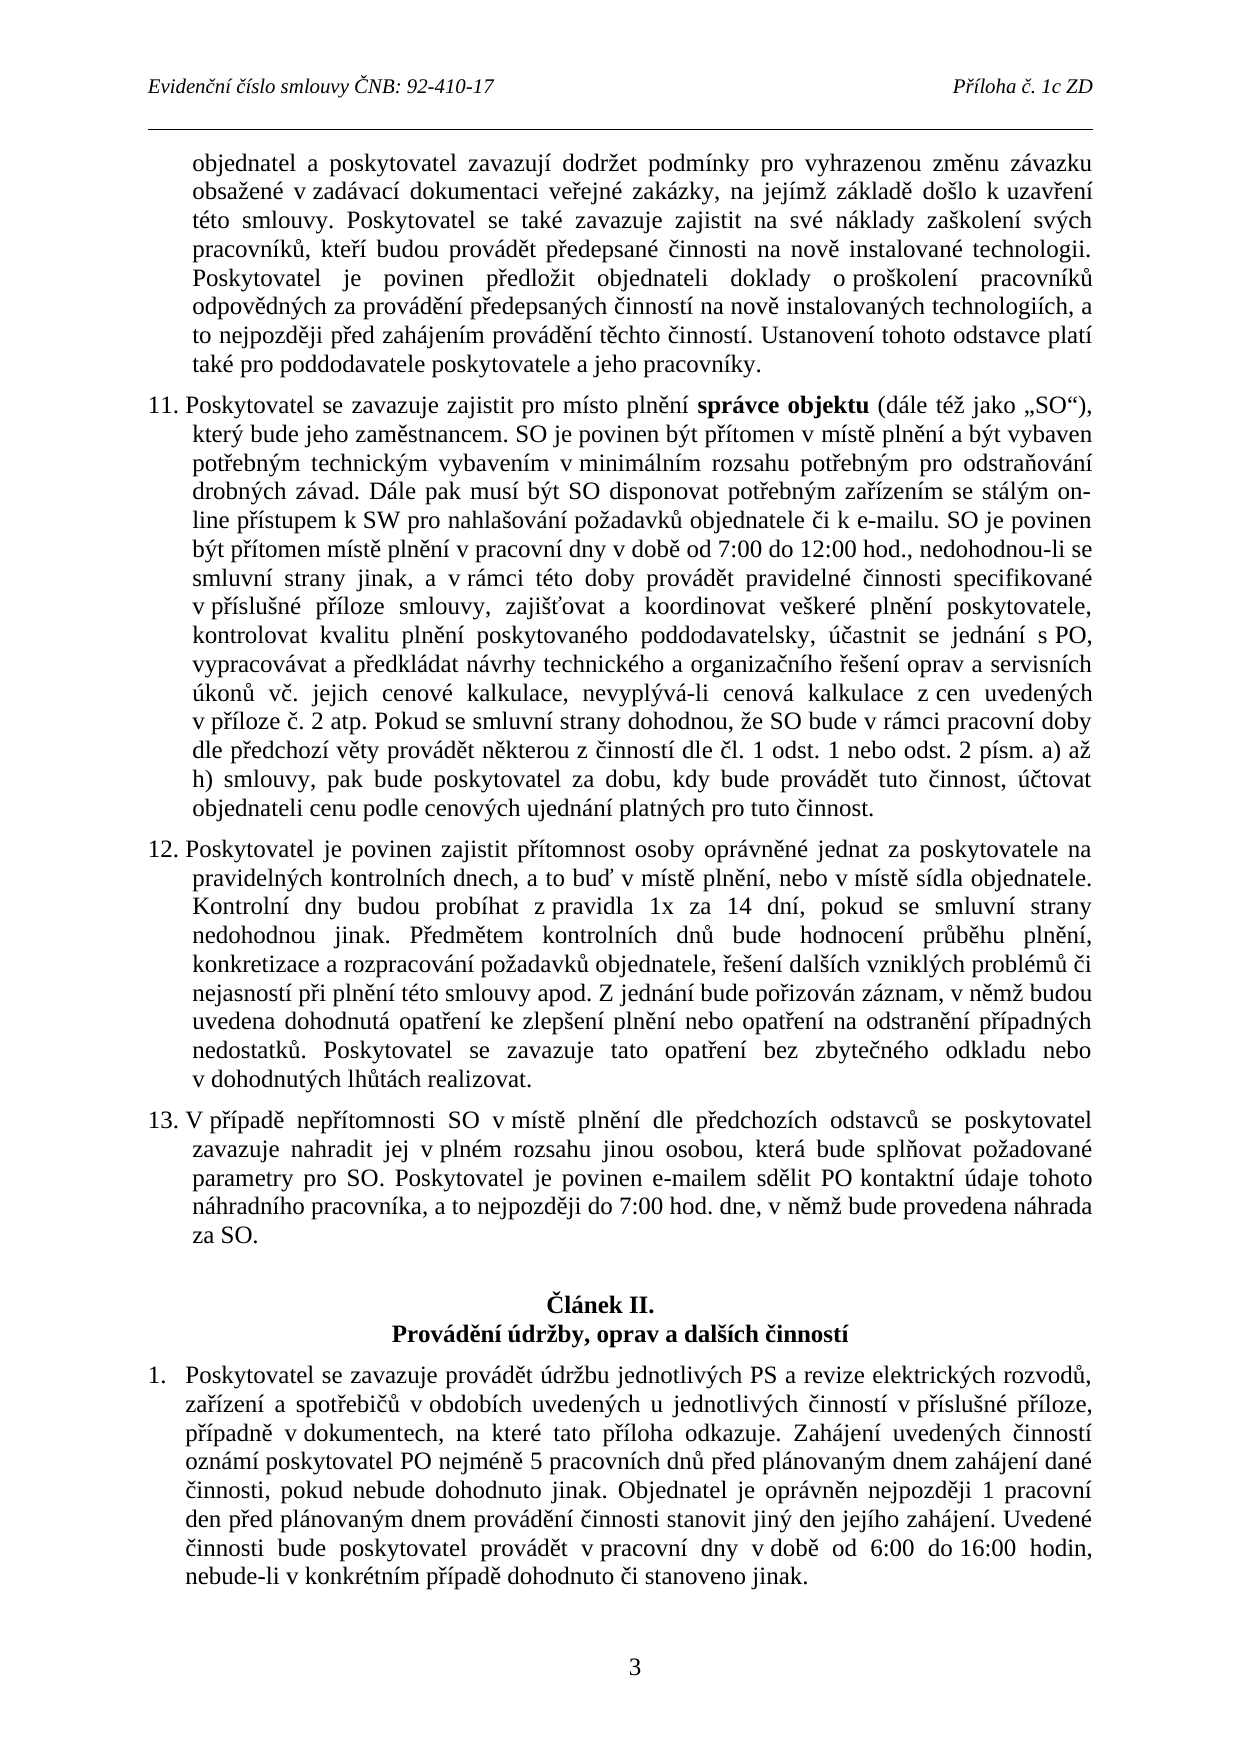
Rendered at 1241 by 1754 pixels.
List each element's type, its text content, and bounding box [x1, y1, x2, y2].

list V případě nepřítomnosti SO v místě plnění dle předchozích odstavců se poskytovatel zavazuje nahradit jej v plném rozsahu jinou osobou, která bude splňovat požadované parametry pro SO. Poskytovatel je povinen e-mailem sdělit PO kontaktní údaje tohoto náhradního pracovníka, a to nejpozději do 7:00 hod. dne, v němž bude provedena náhrada za SO. [148, 1105, 1093, 1249]
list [148, 148, 1093, 378]
list Poskytovatel je povinen zajistit přítomnost osoby oprávněné jednat za poskytovatele na pravidelných kontrolních dnech, a to buď v místě plnění, nebo v místě sídla objednatele. Kontrolní dny budou probíhat z pravidla 1x za 14 dní, pokud se smluvní strany nedohodnou jinak. Předmětem kontrolních dnů bude hodnocení průběhu plnění, konkretizace a rozpracování požadavků objednatele, řešení dalších vzniklých problémů či nejasností při plnění této smlouvy apod. Z jednání bude pořizován záznam, v němž budou uvedena dohodnutá opatření ke zlepšení plnění nebo opatření na odstranění případných nedostatků. Poskytovatel se zavazuje tato opatření bez zbytečného odkladu nebo v dohodnutých lhůtách realizovat. [148, 834, 1093, 1093]
subtitle Provádění údržby, oprav a dalších činností [148, 1319, 1093, 1348]
list Poskytovatel se zavazuje provádět údržbu jednotlivých PS a revize elektrických rozvodů, zařízení a spotřebičů v obdobích uvedených u jednotlivých činností v příslušné příloze, případně v dokumentech, na které tato příloha odkazuje. Zahájení uvedených činností oznámí poskytovatel PO nejméně 5 pracovních dnů před plánovaným dnem zahájení dané činnosti, pokud nebude dohodnuto jinak. Objednatel je oprávněn nejpozději 1 pracovní den před plánovaným dnem provádění činnosti stanovit jiný den jejího zahájení. Uvedené činnosti bude poskytovatel provádět v pracovní dny v době od 6:00 do 16:00 hodin, nebude-li v konkrétním případě dohodnuto či stanoveno jinak. [148, 1360, 1093, 1590]
list Poskytovatel se zavazuje zajistit pro místo plnění správce objektu (dále též jako „SO“), který bude jeho zaměstnancem. SO je povinen být přítomen v místě plnění a být vybaven potřebným technickým vybavením v minimálním rozsahu potřebným pro odstraňování drobných závad. Dále pak musí být SO disponovat potřebným zařízením se stálým on-line přístupem k SW pro nahlašování požadavků objednatele či k e-mailu. SO je povinen být přítomen místě plnění v pracovní dny v době od 7:00 do 12:00 hod., nedohodnou-li se smluvní strany jinak, a v rámci této doby provádět pravidelné činnosti specifikované v příslušné příloze smlouvy, zajišťovat a koordinovat veškeré plnění poskytovatele, kontrolovat kvalitu plnění poskytovaného poddodavatelsky, účastnit se jednání s PO, vypracovávat a předkládat návrhy technického a organizačního řešení oprav a servisních úkonů vč. jejich cenové kalkulace, nevyplývá-li cenová kalkulace z cen uvedených v příloze č. 2 atp. Pokud se smluvní strany dohodnou, že SO bude v rámci pracovní doby dle předchozí věty provádět některou z činností dle čl. 1 odst. 1 nebo odst. 2 písm. a) až h) smlouvy, pak bude poskytovatel za dobu, kdy bude provádět tuto činnost, účtovat objednateli cenu podle cenových ujednání platných pro tuto činnost. [148, 390, 1093, 821]
